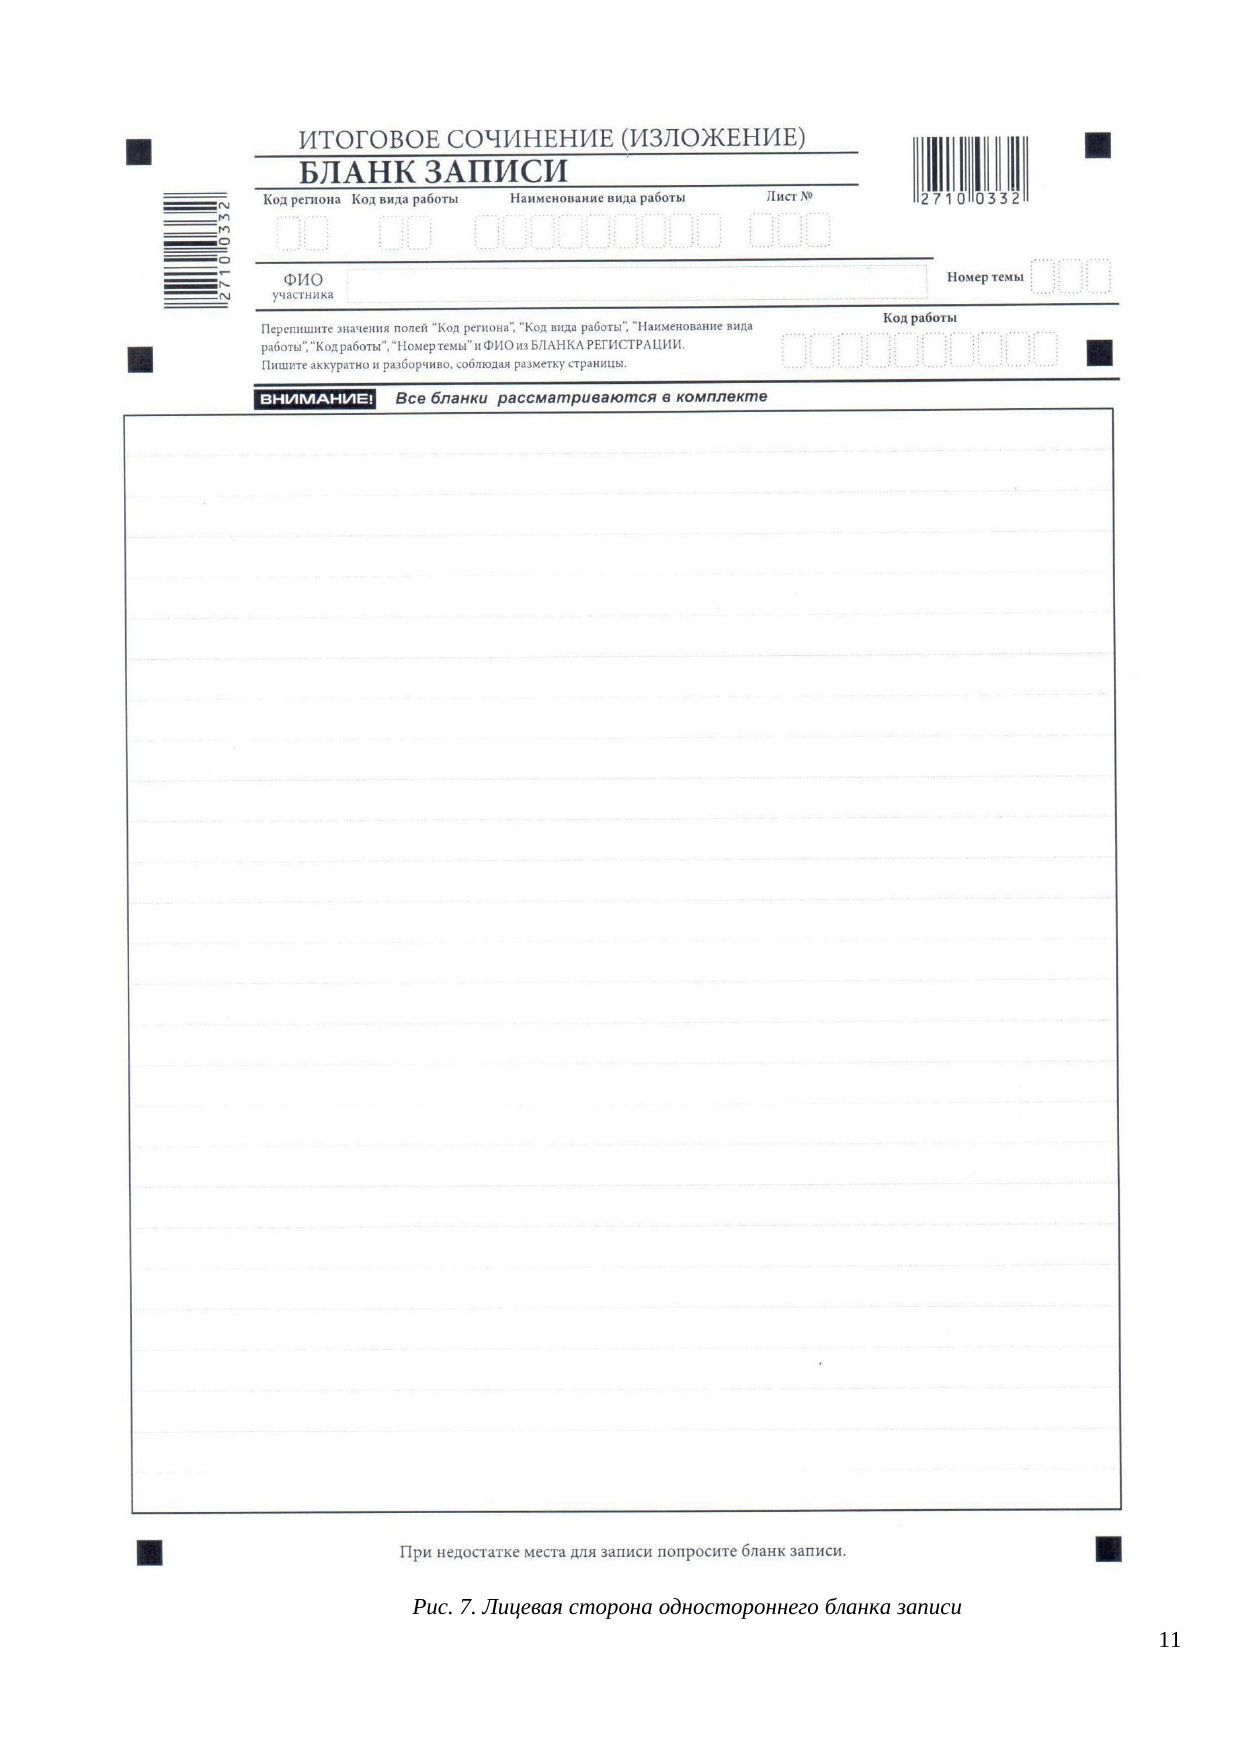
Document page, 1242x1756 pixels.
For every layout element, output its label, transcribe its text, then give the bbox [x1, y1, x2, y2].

picture [118, 118, 1145, 1572]
text Рис. 7. Лицевая сторона одностороннего бланка записи [412, 1593, 1214, 1619]
